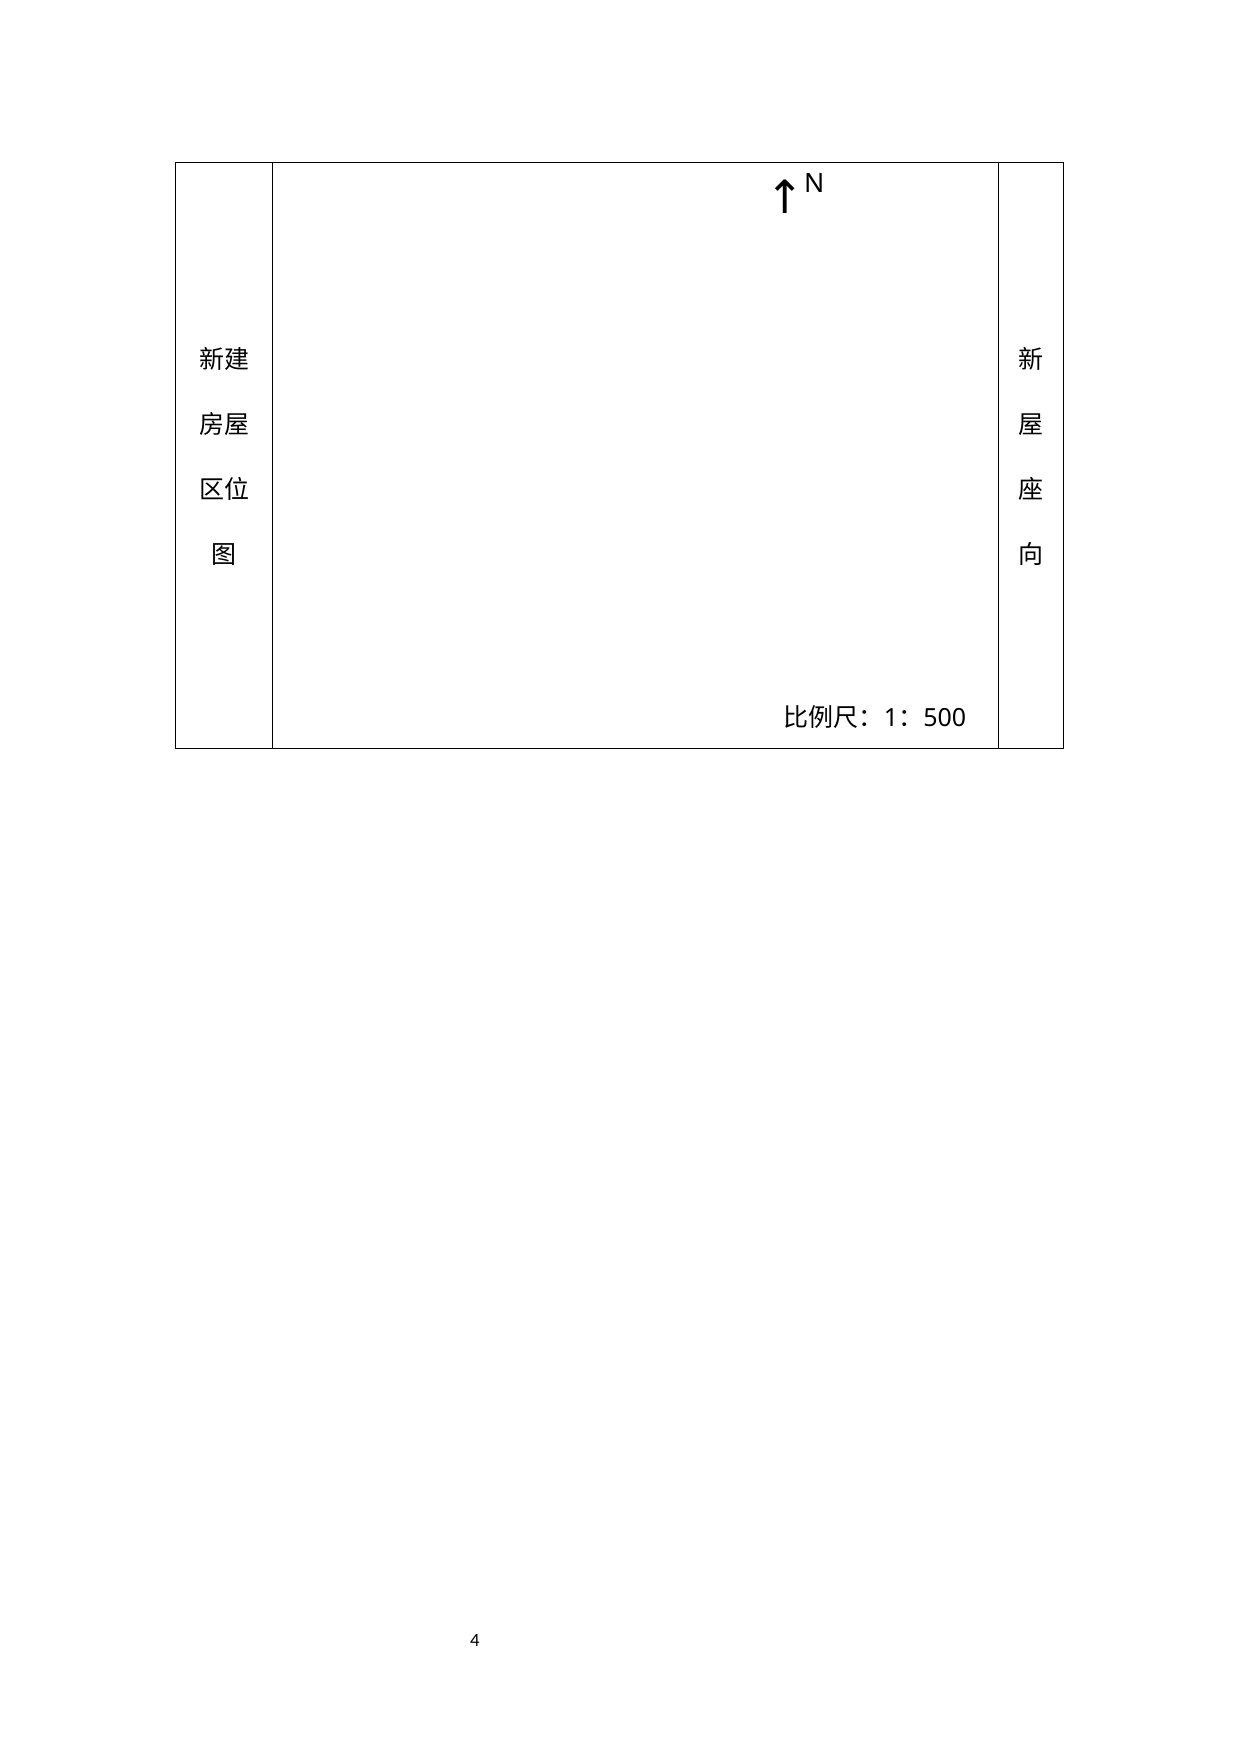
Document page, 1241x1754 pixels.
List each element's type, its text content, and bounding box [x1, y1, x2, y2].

table_cell ↑N 比例尺：1：500 [273, 163, 998, 748]
table_cell 新 屋 座 向 [999, 163, 1063, 748]
table_cell 新建房屋区位图 [176, 163, 272, 748]
